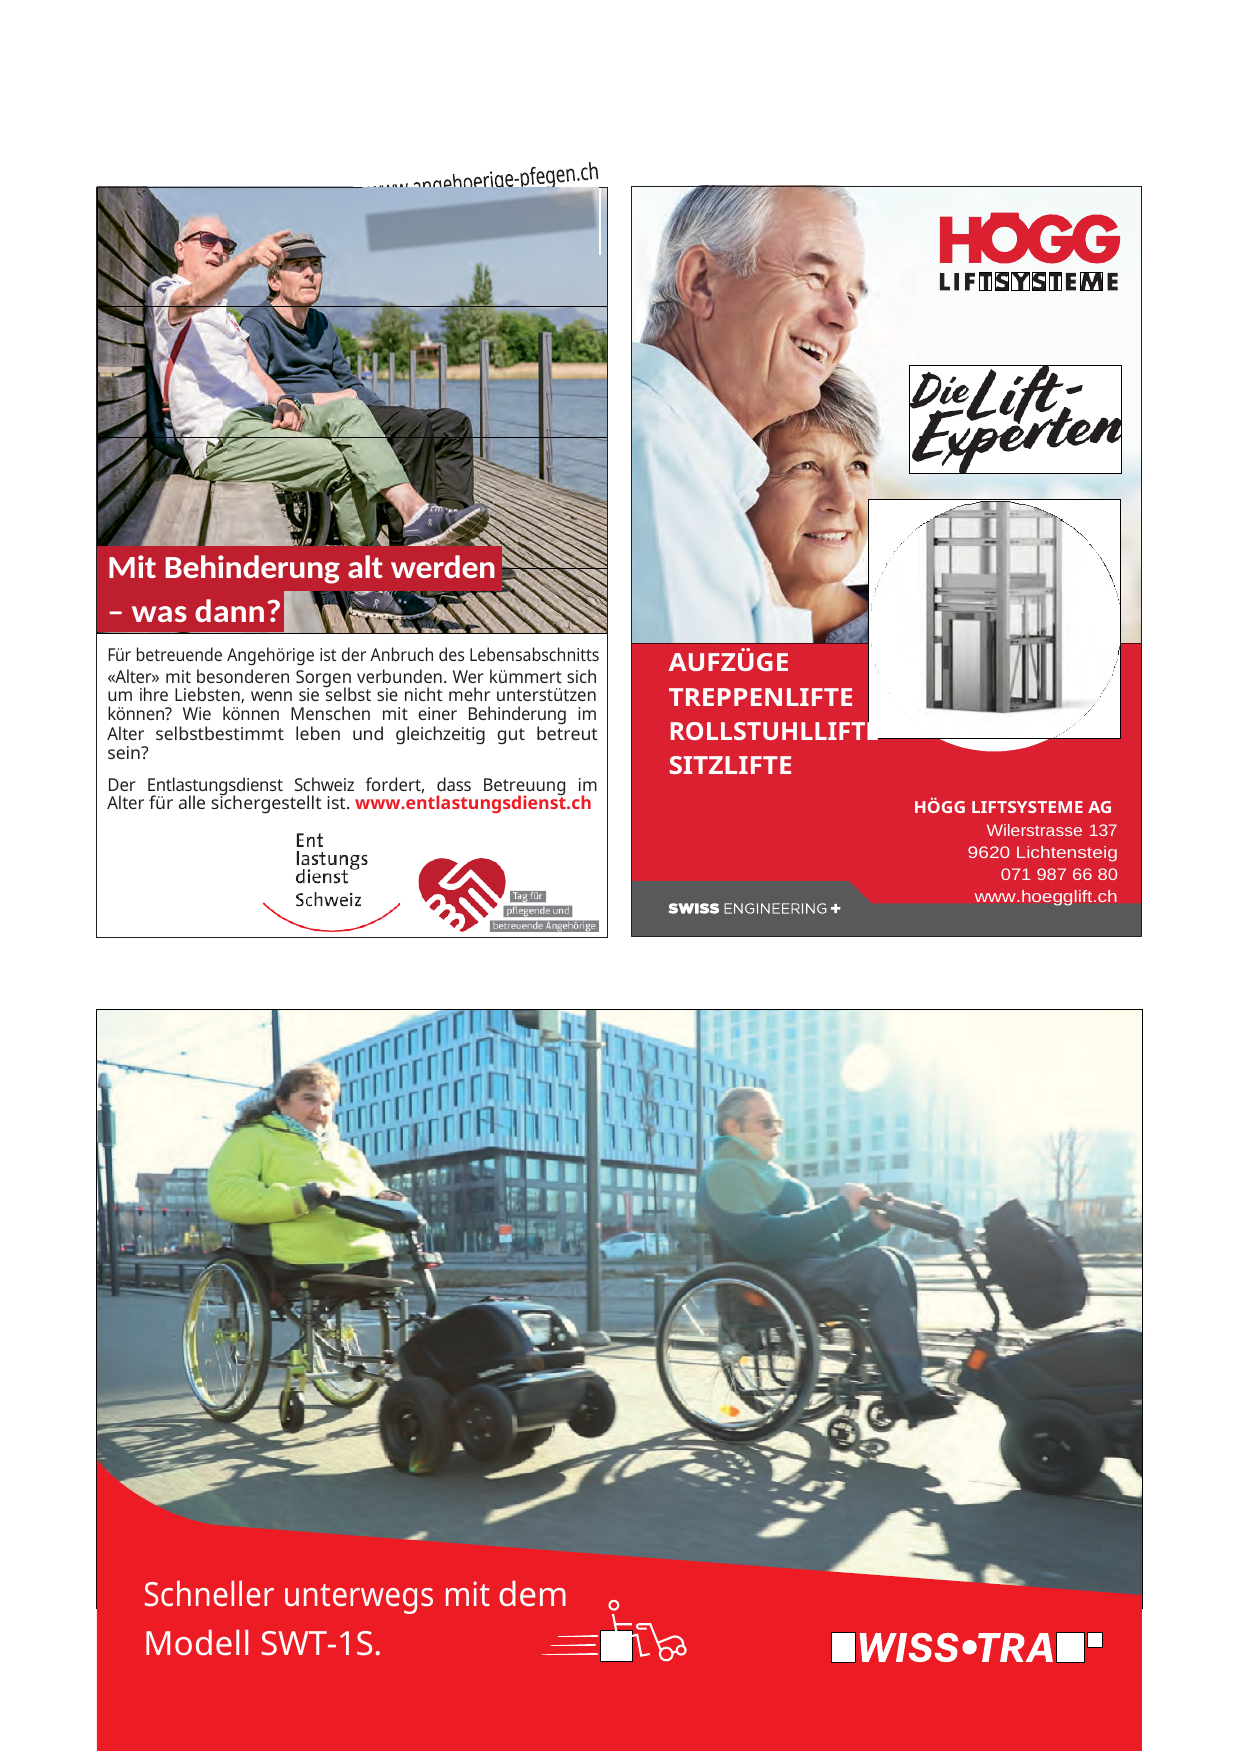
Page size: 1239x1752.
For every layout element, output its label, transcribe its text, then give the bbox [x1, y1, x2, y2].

picture [1088, 1633, 1102, 1647]
picture [98, 569, 607, 633]
text 071 987 66 80 [908, 865, 1118, 884]
picture [618, 1631, 632, 1636]
text www.hoegglift.ch [908, 887, 1118, 906]
picture [262, 833, 400, 932]
picture [418, 858, 599, 932]
picture [98, 438, 607, 568]
picture [632, 187, 1141, 643]
picture [1057, 1633, 1084, 1662]
picture [869, 500, 1120, 738]
text Schneller unterwegs mit dem Modell SWT-1S. [143, 1571, 585, 1665]
text Wilerstrasse 137 [908, 821, 1118, 840]
picture [97, 186, 607, 306]
picture [97, 1010, 1142, 1594]
picture [832, 1633, 855, 1662]
picture [601, 1631, 632, 1661]
text AUFZÜGE TREPPENLIFTE ROLLSTUHLLIFTE SITZLIFTE [668, 645, 904, 782]
text HÖGG LIFTSYSTEME AG [913, 795, 1195, 818]
picture [98, 307, 607, 437]
text 9620 Lichtensteig [908, 843, 1118, 862]
